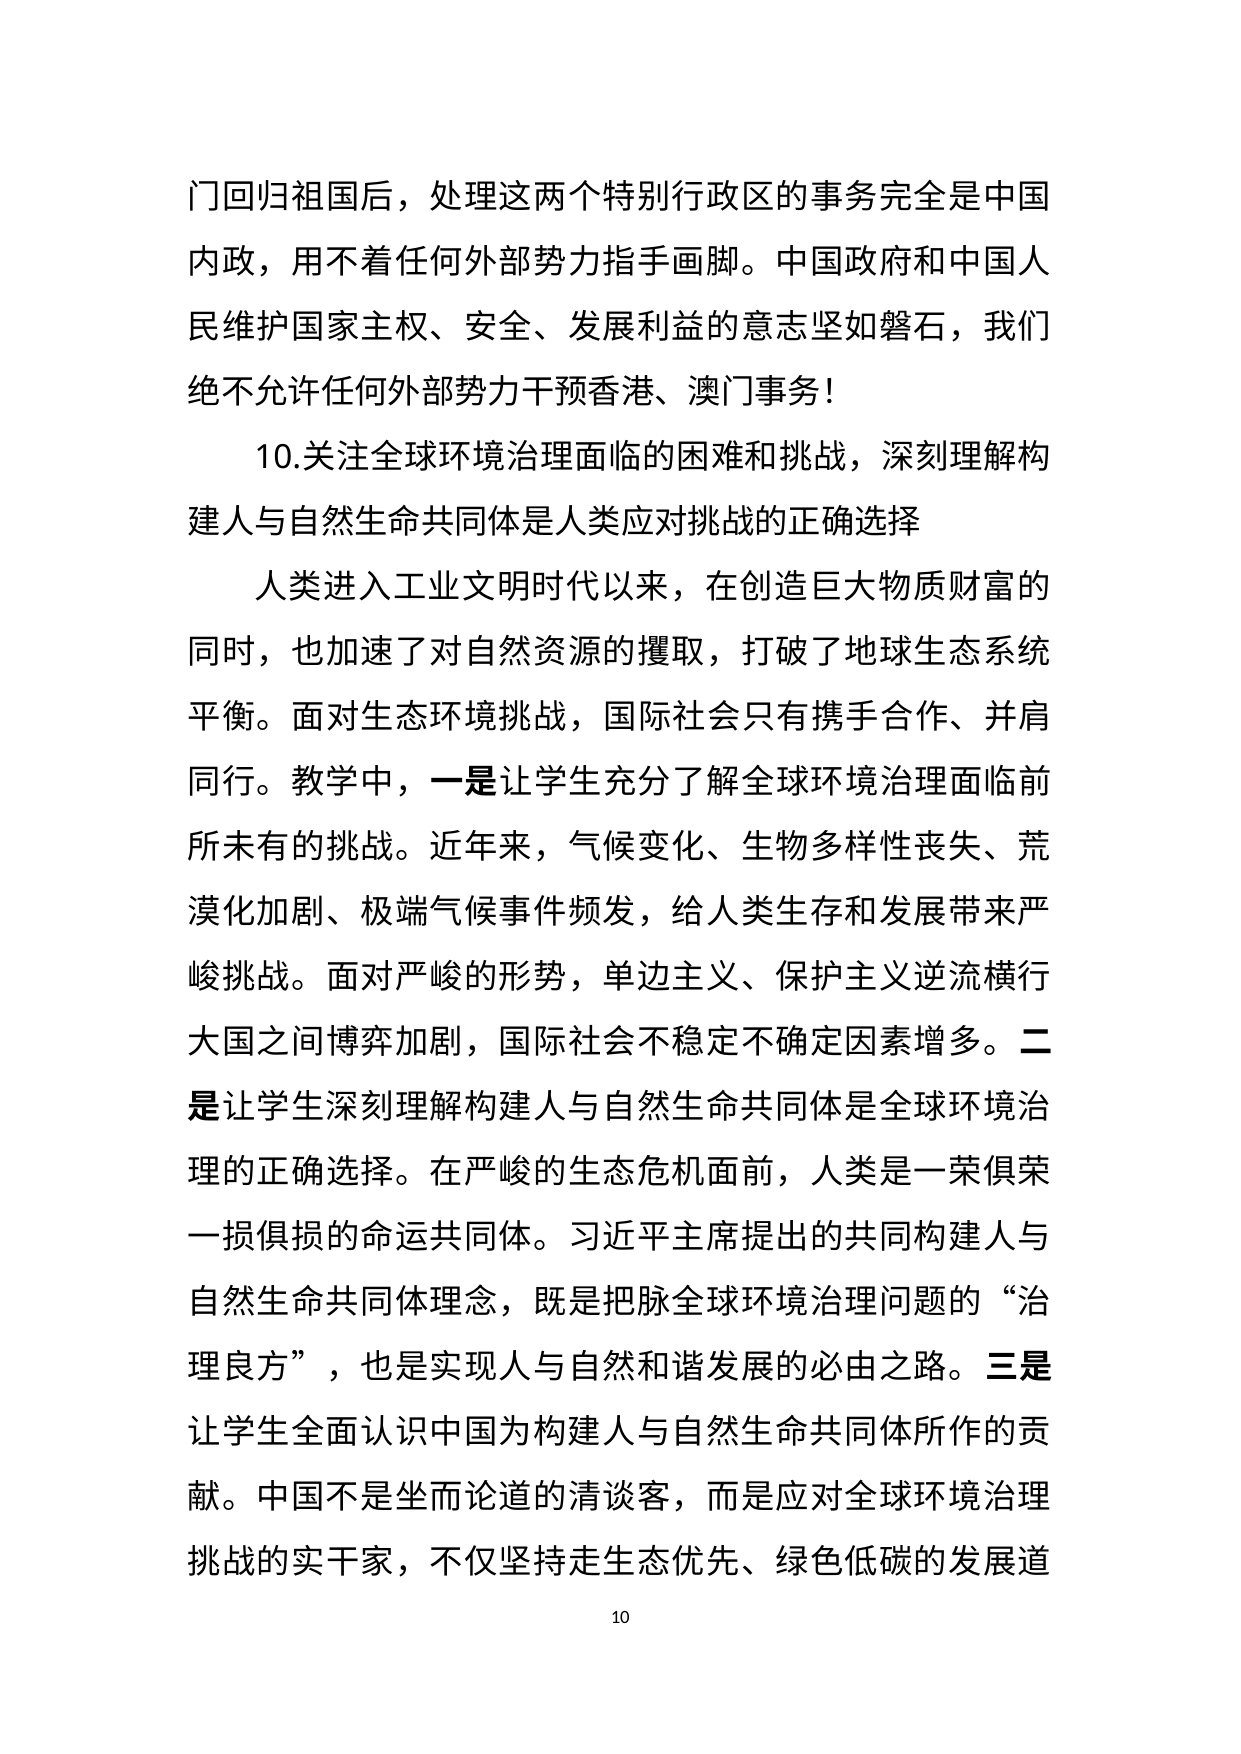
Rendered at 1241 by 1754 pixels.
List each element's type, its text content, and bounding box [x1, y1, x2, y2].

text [187, 552, 1053, 1592]
text 10.关注全球环境治理面临的困难和挑战，深刻理解构建人与自然生命共同体是人类应对挑战的正确选择 [187, 422, 1053, 552]
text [187, 162, 1053, 422]
